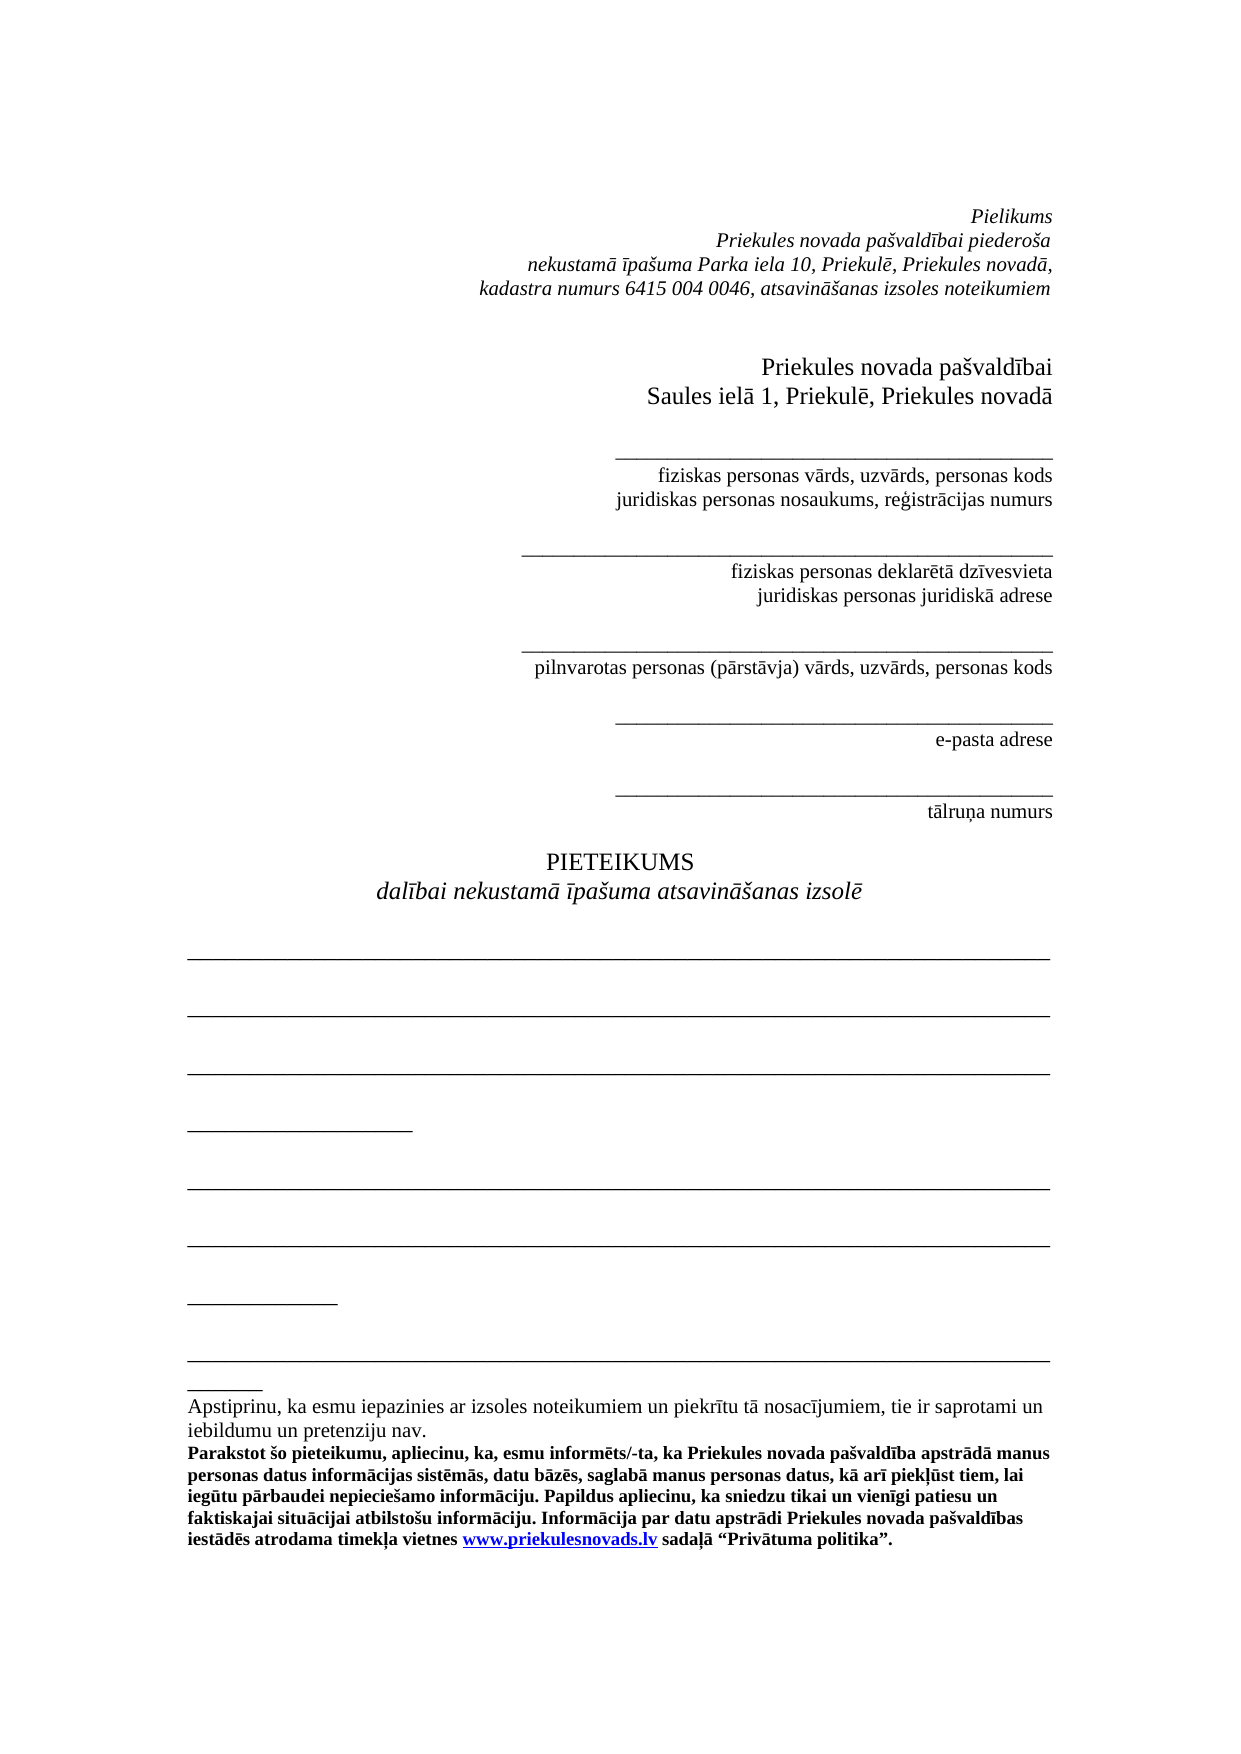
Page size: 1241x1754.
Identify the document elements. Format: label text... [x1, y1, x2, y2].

text nekustamā īpašuma Parka iela 10, Priekulē, Priekules novadā, [187, 252, 1053, 276]
text e-pasta adrese [187, 727, 1053, 751]
text Priekules novada pašvaldībai [187, 352, 1053, 381]
text __________________________________________ [187, 775, 1053, 799]
text kadastra numurs 6415 004 0046, atsavināšanas izsoles noteikumiem [187, 276, 1053, 300]
text ___________________________________________________ [187, 631, 1053, 655]
text dalībai nekustamā īpašuma atsavināšanas izsolē [187, 876, 1053, 905]
text PIETEIKUMS [187, 847, 1053, 876]
text Apstiprinu, ka esmu iepazinies ar izsoles noteikumiem un piekrītu tā nosacījumiem, tie ir saprotami un iebildumu un pretenziju nav. [187, 1394, 1053, 1442]
text Saules ielā 1, Priekulē, Priekules novadā [187, 381, 1053, 410]
text fiziskas personas vārds, uzvārds, personas kods [187, 462, 1053, 487]
text Priekules novada pašvaldībai piederoša [187, 228, 1053, 252]
text fiziskas personas deklarētā dzīvesvieta [187, 559, 1053, 583]
text ___________________________________________________________________________ [187, 1336, 1053, 1394]
text ______________________________________________________________________________________________________________________________________________________ [187, 1164, 1053, 1307]
text juridiskas personas nosaukums, reģistrācijas numurs [187, 487, 1053, 511]
text __________________________________________ [187, 438, 1053, 462]
text Parakstot šo pieteikumu, apliecinu, ka, esmu informēts/-ta, ka Priekules novada pašvaldība apstrādā manus personas datus informācijas sistēmās, datu bāzēs, saglabā manus personas datus, kā arī piekļūst tiem, lai iegūtu pārbaudei nepieciešamo informāciju. Papildus apliecinu, ka sniedzu tikai un vienīgi patiesu un faktiskajai situācijai atbilstošu informāciju. Informācija par datu apstrādi Priekules novada pašvaldības iestādēs atrodama timekļa vietnes www.priekulesnovads.lv sadaļā “Privātuma politika”. [187, 1442, 1053, 1550]
text pilnvarotas personas (pārstāvja) vārds, uzvārds, personas kods [187, 655, 1053, 679]
text tālruņa numurs [187, 799, 1053, 823]
text ___________________________________________________ [187, 535, 1053, 559]
text juridiskas personas juridiskā adrese [187, 583, 1053, 607]
text Pielikums [187, 204, 1053, 228]
text _________________________________________________________________________________________________________________________________________________________________________________________________________________________________ [187, 934, 1053, 1135]
text __________________________________________ [187, 703, 1053, 727]
